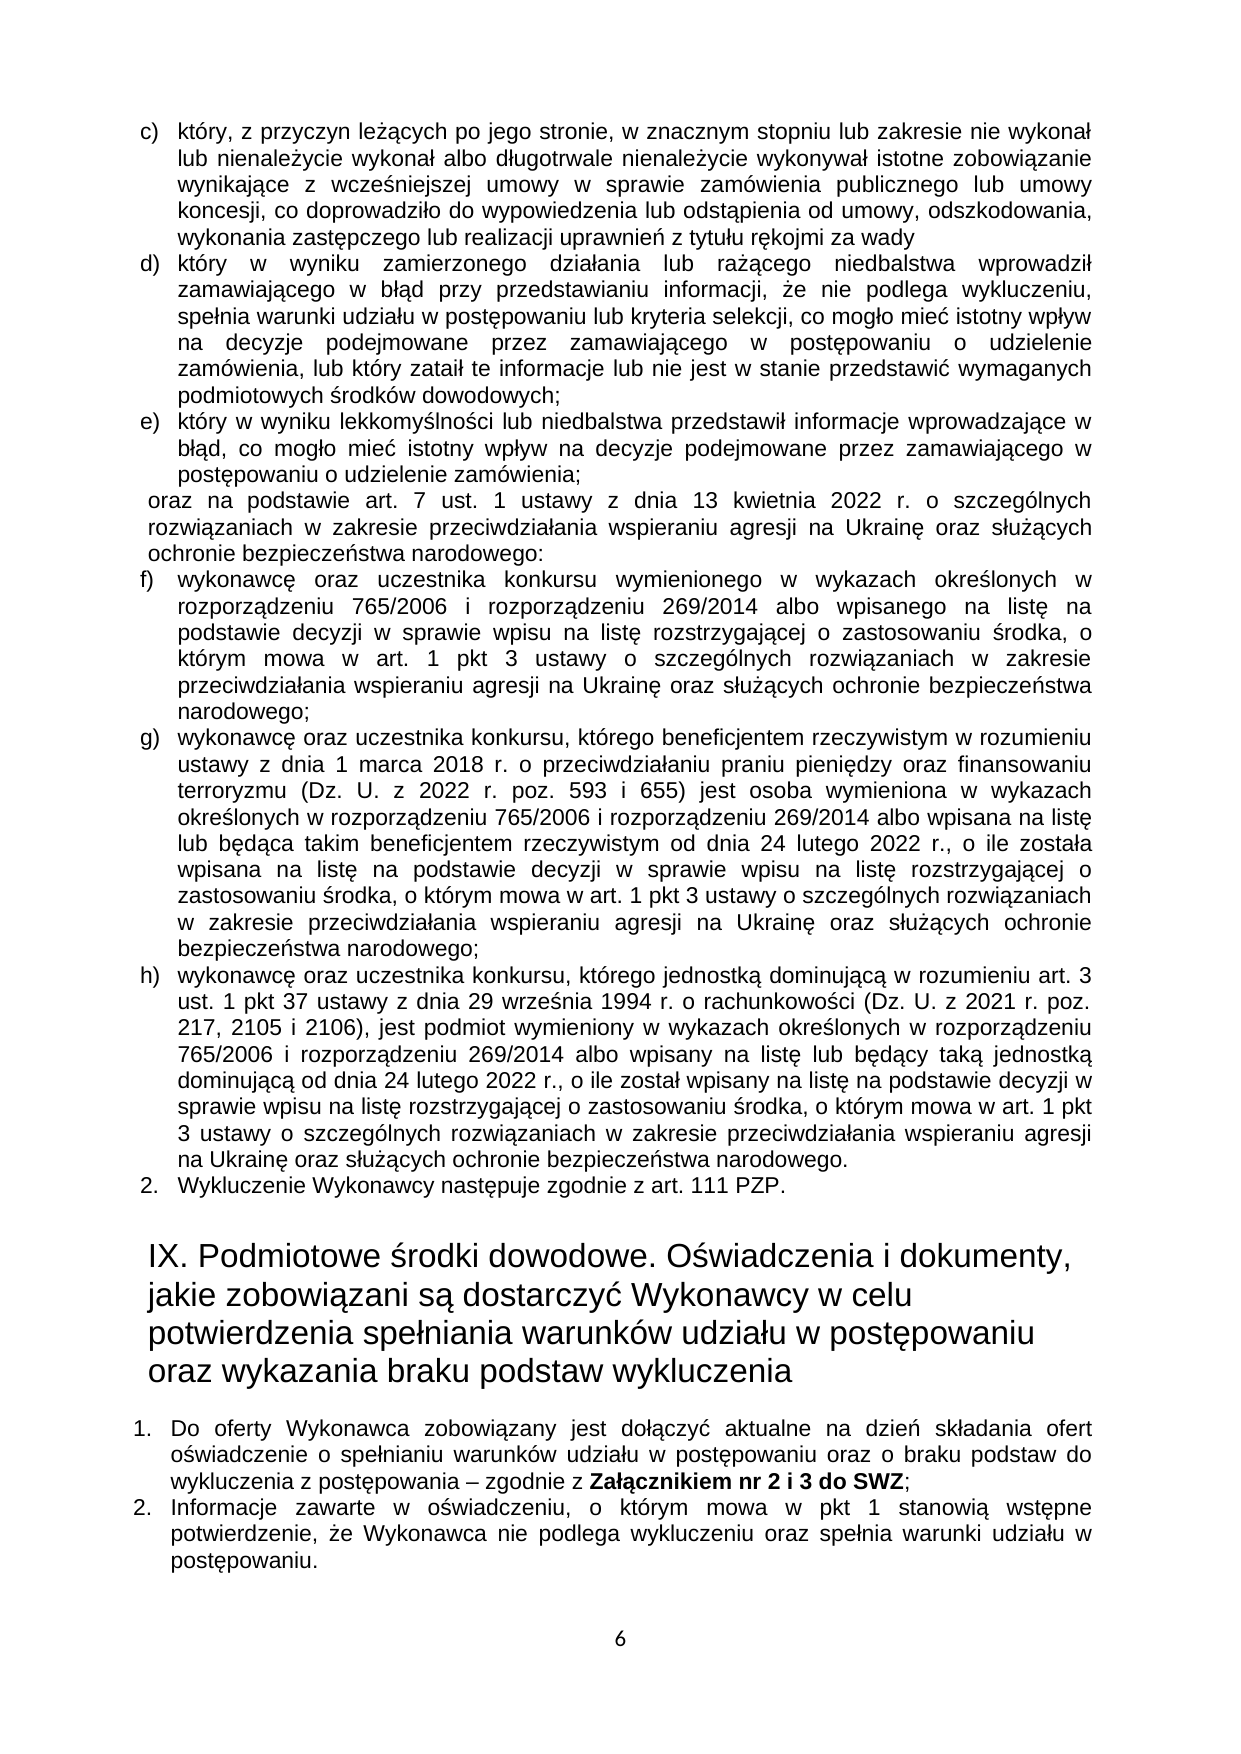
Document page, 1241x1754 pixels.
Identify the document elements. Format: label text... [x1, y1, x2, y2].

list który w wyniku zamierzonego działania lub rażącego niedbalstwa wprowadził zamawiającego w błąd przy przedstawianiu informacji, że nie podlega wykluczeniu, spełnia warunki udziału w postępowaniu lub kryteria selekcji, co mogło mieć istotny wpływ na decyzje podejmowane przez zamawiającego w postępowaniu o udzielenie zamówienia, lub który zataił te informacje lub nie jest w stanie przedstawić wymaganych podmiotowych środków dowodowych; [140, 250, 1093, 408]
text oraz na podstawie art. 7 ust. 1 ustawy z dnia 13 kwietnia 2022 r. o szczególnych rozwiązaniach w zakresie przeciwdziałania wspieraniu agresji na Ukrainę oraz służących ochronie bezpieczeństwa narodowego: [148, 487, 1093, 566]
text IX. Podmiotowe środki dowodowe. Oświadczenia i dokumenty, jakie zobowiązani są dostarczyć Wykonawcy w celu potwierdzenia spełniania warunków udziału w postępowaniu oraz wykazania braku podstaw wykluczenia [148, 1236, 1093, 1390]
list wykonawcę oraz uczestnika konkursu wymienionego w wykazach określonych w rozporządzeniu 765/2006 i rozporządzeniu 269/2014 albo wpisanego na listę na podstawie decyzji w sprawie wpisu na listę rozstrzygającej o zastosowaniu środka, o którym mowa w art. 1 pkt 3 ustawy o szczególnych rozwiązaniach w zakresie przeciwdziałania wspieraniu agresji na Ukrainę oraz służących ochronie bezpieczeństwa narodowego; [140, 566, 1093, 724]
list który w wyniku lekkomyślności lub niedbalstwa przedstawił informacje wprowadzające w błąd, co mogło mieć istotny wpływ na decyzje podejmowane przez zamawiającego w postępowaniu o udzielenie zamówienia; [140, 408, 1093, 487]
list Informacje zawarte w oświadczeniu, o którym mowa w pkt 1 stanowią wstępne potwierdzenie, że Wykonawca nie podlega wykluczeniu oraz spełnia warunki udziału w postępowaniu. [133, 1494, 1093, 1573]
list Wykluczenie Wykonawcy następuje zgodnie z art. 111 PZP. [140, 1172, 1093, 1199]
list który, z przyczyn leżących po jego stronie, w znacznym stopniu lub zakresie nie wykonał lub nienależycie wykonał albo długotrwale nienależycie wykonywał istotne zobowiązanie wynikające z wcześniejszej umowy w sprawie zamówienia publicznego lub umowy koncesji, co doprowadziło do wypowiedzenia lub odstąpienia od umowy, odszkodowania, wykonania zastępczego lub realizacji uprawnień z tytułu rękojmi za wady [140, 118, 1093, 250]
list wykonawcę oraz uczestnika konkursu, którego beneficjentem rzeczywistym w rozumieniu ustawy z dnia 1 marca 2018 r. o przeciwdziałaniu praniu pieniędzy oraz finansowaniu terroryzmu (Dz. U. z 2022 r. poz. 593 i 655) jest osoba wymieniona w wykazach określonych w rozporządzeniu 765/2006 i rozporządzeniu 269/2014 albo wpisana na listę lub będąca takim beneficjentem rzeczywistym od dnia 24 lutego 2022 r., o ile została wpisana na listę na podstawie decyzji w sprawie wpisu na listę rozstrzygającej o zastosowaniu środka, o którym mowa w art. 1 pkt 3 ustawy o szczególnych rozwiązaniach w zakresie przeciwdziałania wspieraniu agresji na Ukrainę oraz służących ochronie bezpieczeństwa narodowego; [140, 724, 1093, 962]
list Do oferty Wykonawca zobowiązany jest dołączyć aktualne na dzień składania ofert oświadczenie o spełnianiu warunków udziału w postępowaniu oraz o braku podstaw do wykluczenia z postępowania – zgodnie z Załącznikiem nr 2 i 3 do SWZ; [133, 1415, 1093, 1494]
list wykonawcę oraz uczestnika konkursu, którego jednostką dominującą w rozumieniu art. 3 ust. 1 pkt 37 ustawy z dnia 29 września 1994 r. o rachunkowości (Dz. U. z 2021 r. poz. 217, 2105 i 2106), jest podmiot wymieniony w wykazach określonych w rozporządzeniu 765/2006 i rozporządzeniu 269/2014 albo wpisany na listę lub będący taką jednostką dominującą od dnia 24 lutego 2022 r., o ile został wpisany na listę na podstawie decyzji w sprawie wpisu na listę rozstrzygającej o zastosowaniu środka, o którym mowa w art. 1 pkt 3 ustawy o szczególnych rozwiązaniach w zakresie przeciwdziałania wspieraniu agresji na Ukrainę oraz służących ochronie bezpieczeństwa narodowego. [140, 962, 1093, 1172]
